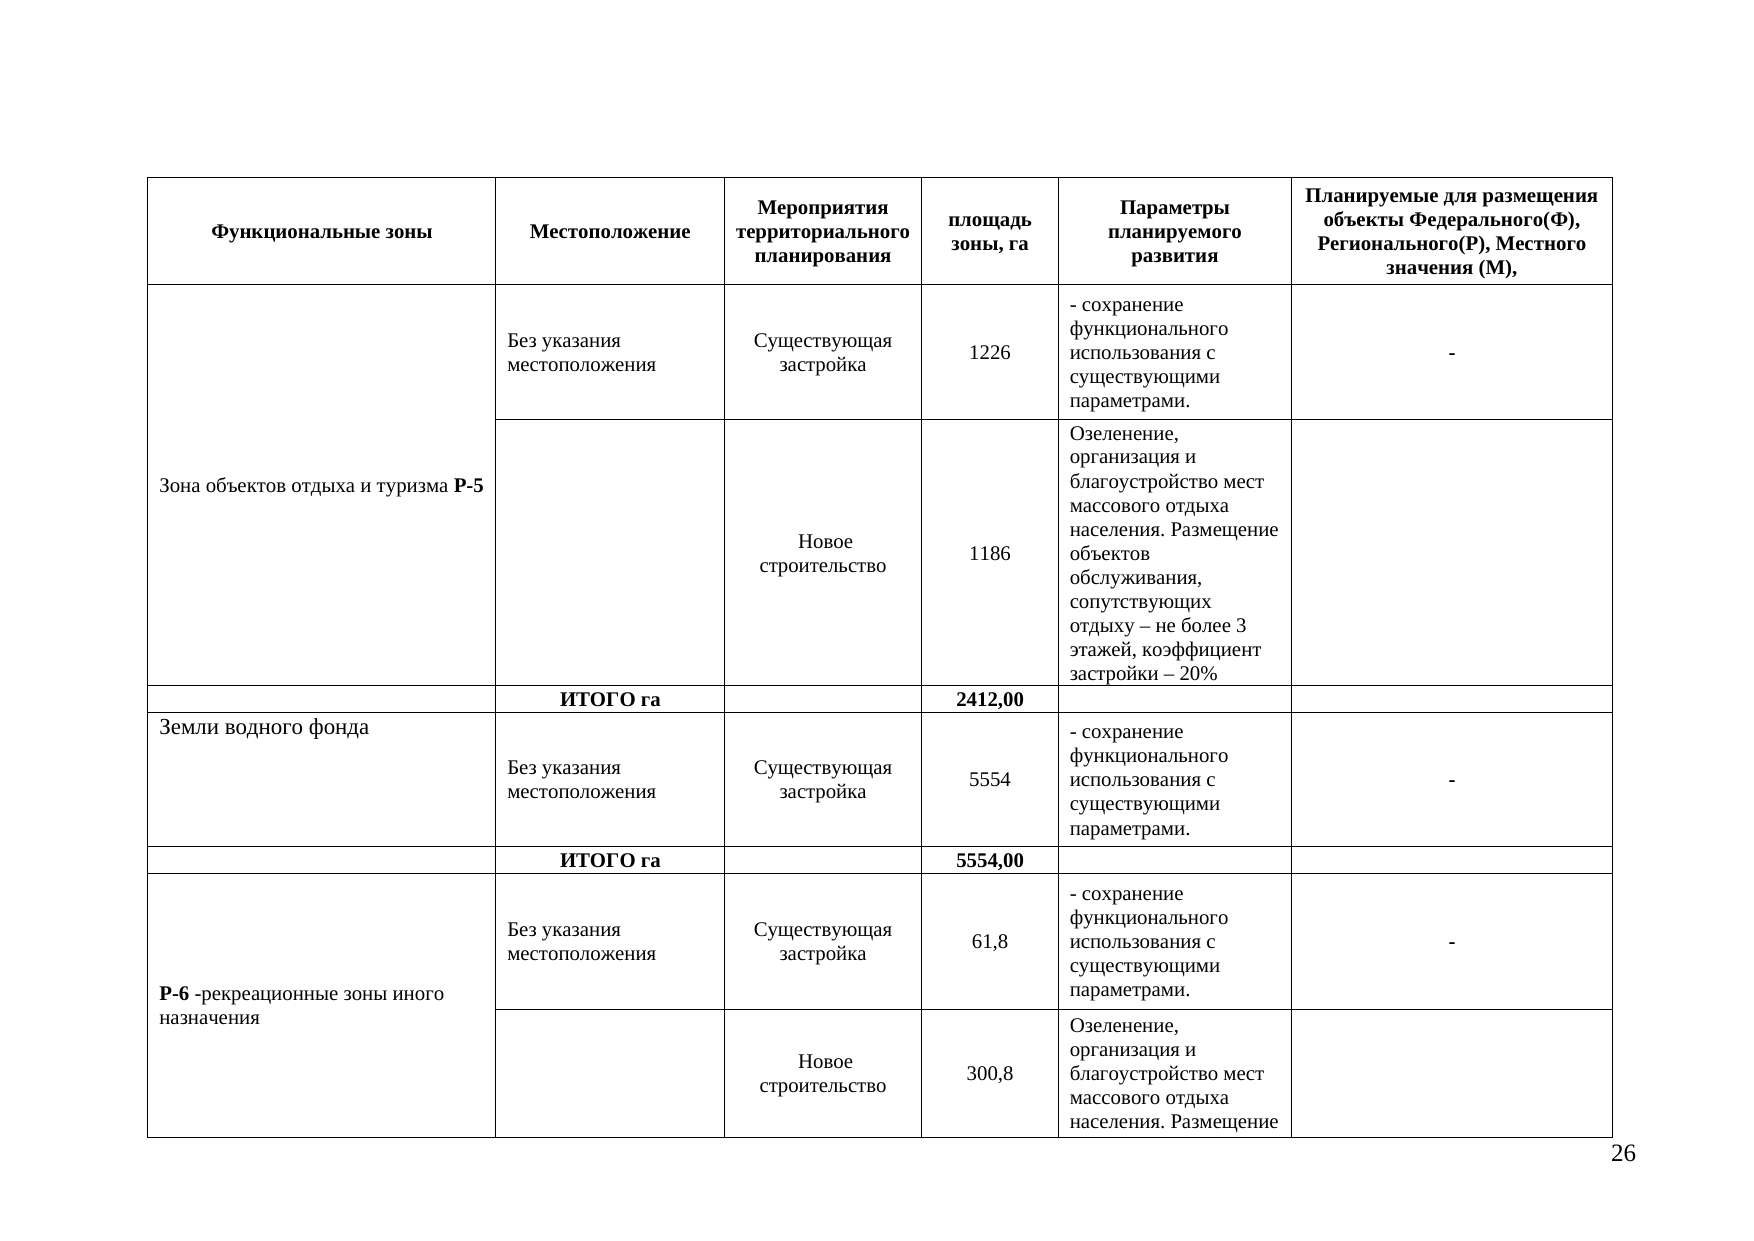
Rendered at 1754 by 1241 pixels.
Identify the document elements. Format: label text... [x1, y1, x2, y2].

table_cell [1059, 686, 1291, 712]
table_cell Без указания местоположения [496, 874, 724, 1008]
table_cell [1059, 847, 1291, 873]
table_cell Без указания местоположения [496, 713, 724, 846]
table_cell [1292, 686, 1612, 712]
table_header Функциональные зоны [148, 178, 495, 283]
table_cell - сохранение функционального использования с существующими параметрами. [1059, 874, 1291, 1008]
table_cell 1186 [922, 420, 1058, 685]
table_header Мероприятия территориального планирования [725, 178, 921, 283]
table_cell Новое строительство [725, 1010, 921, 1137]
table_header Параметры планируемого развития [1059, 178, 1291, 283]
table_cell [148, 847, 495, 873]
table_cell 2412,00 [922, 686, 1058, 712]
table_cell 5554 [922, 713, 1058, 846]
table_cell - [1292, 874, 1612, 1008]
table_cell 5554,00 [922, 847, 1058, 873]
table_cell [1292, 420, 1612, 685]
table_cell - [1292, 285, 1612, 419]
table_cell 300,8 [922, 1010, 1058, 1137]
table_cell Новое строительство [725, 420, 921, 685]
table_header Местоположение [496, 178, 724, 283]
table_header Планируемые для размещения объекты Федерального(Ф), Регионального(Р), Местного значения (М), [1292, 178, 1612, 283]
table_cell 1226 [922, 285, 1058, 419]
table_cell Земли водного фонда [148, 713, 495, 846]
table_cell - сохранение функционального использования с существующими параметрами. [1059, 285, 1291, 419]
table_cell Зона объектов отдыха и туризма Р-5 [148, 285, 495, 685]
table_cell [496, 420, 724, 685]
table_cell 61,8 [922, 874, 1058, 1008]
table_cell Р-6 -рекреационные зоны иного назначения [148, 874, 495, 1137]
table_cell [496, 1010, 724, 1137]
table_cell [148, 686, 495, 712]
table_header площадь зоны, га [922, 178, 1058, 283]
table_cell [1292, 1010, 1612, 1137]
table_cell [1292, 847, 1612, 873]
table_cell Без указания местоположения [496, 285, 724, 419]
table_cell [725, 847, 921, 873]
table_cell ИТОГО га [496, 686, 724, 712]
table_cell ИТОГО га [496, 847, 724, 873]
table_cell [725, 686, 921, 712]
table_cell Существующая застройка [725, 285, 921, 419]
table_cell - сохранение функционального использования с существующими параметрами. [1059, 713, 1291, 846]
table_cell Существующая застройка [725, 713, 921, 846]
table_cell Существующая застройка [725, 874, 921, 1008]
table_cell - [1292, 713, 1612, 846]
